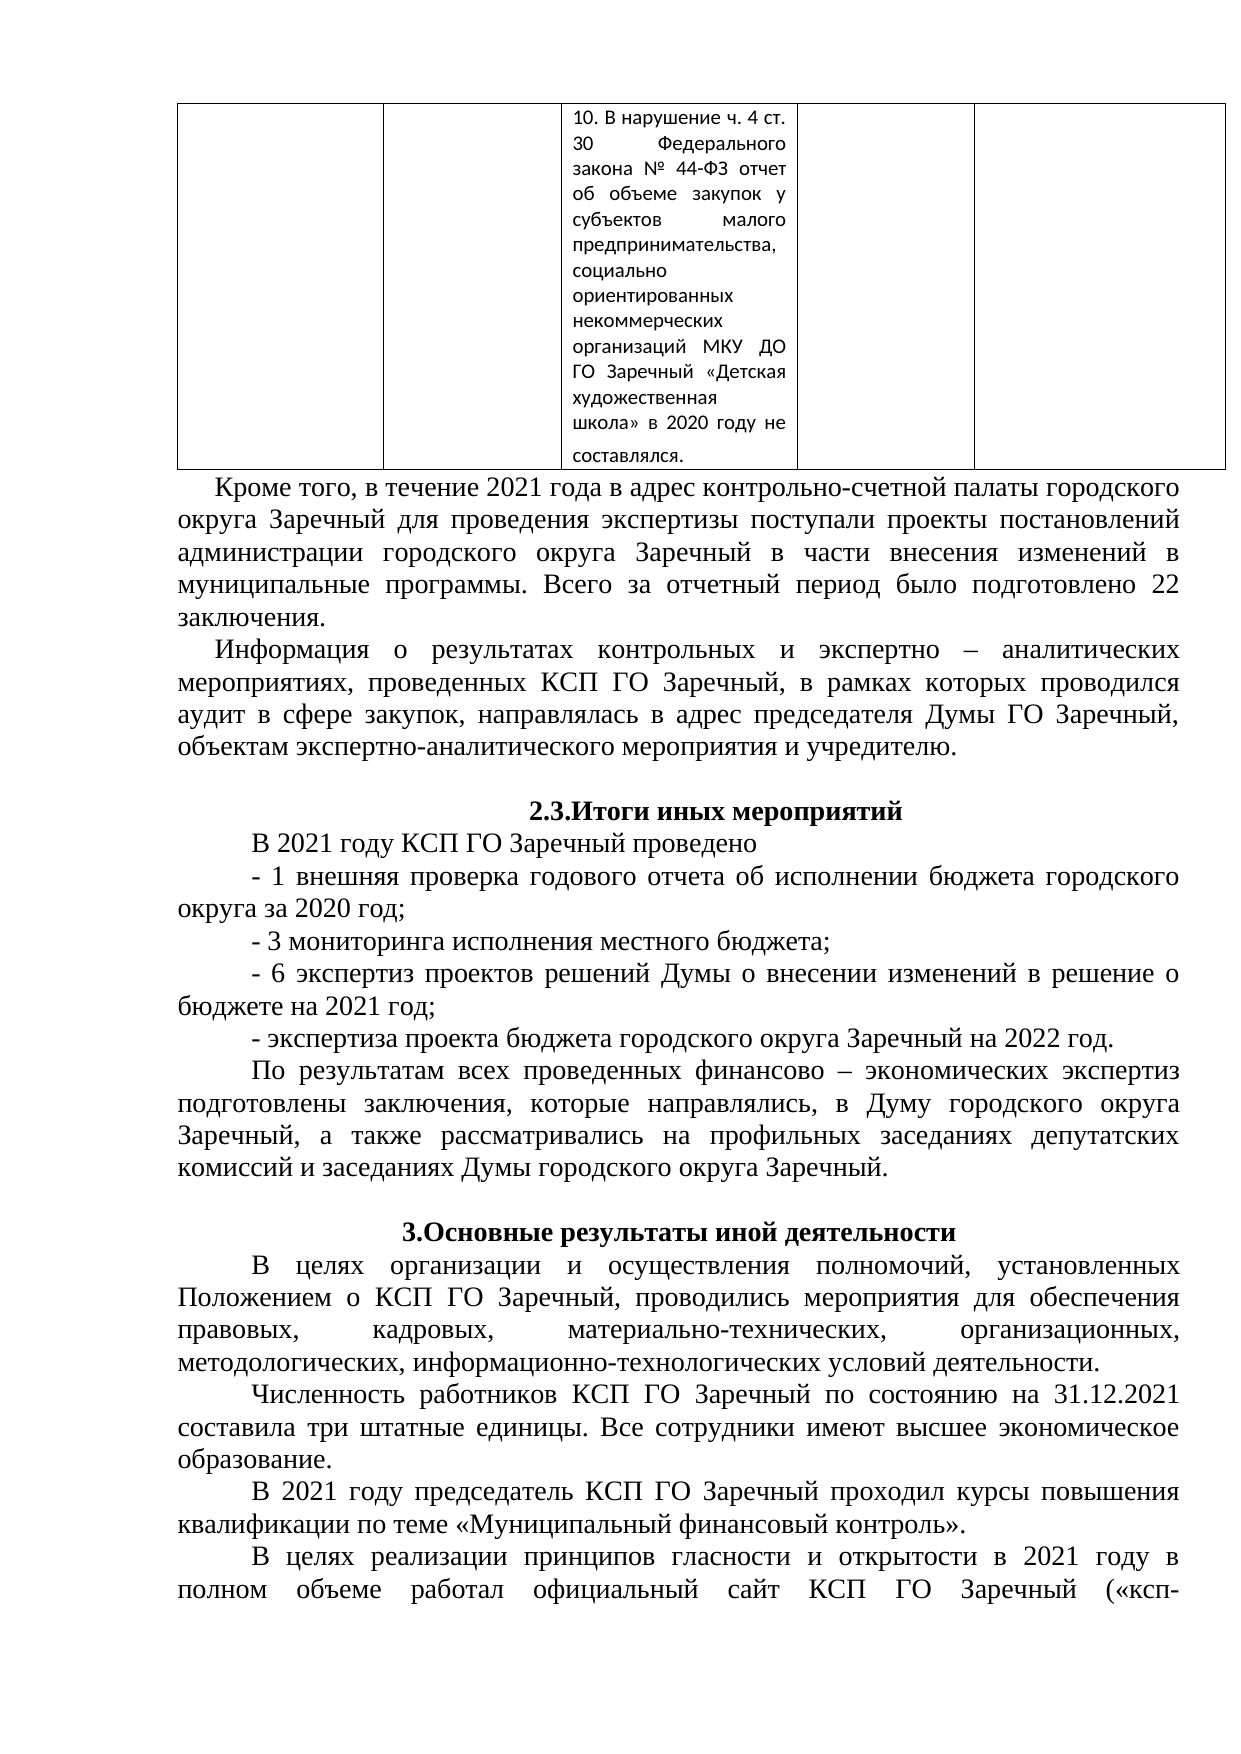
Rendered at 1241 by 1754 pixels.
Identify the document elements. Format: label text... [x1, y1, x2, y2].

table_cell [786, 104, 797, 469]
text В 2021 году председатель КСП ГО Заречный проходил курсы повышения квалификации по теме «Муниципальный финансовый контроль». [177, 1474, 1181, 1539]
text - экспертиза проекта бюджета городского округа Заречный на 2022 год. [177, 1021, 1181, 1053]
text Информация о результатах контрольных и экспертно – аналитических мероприятиях, проведенных КСП ГО Заречный, в рамках которых проводился аудит в сфере закупок, направлялась в адрес председателя Думы ГО Заречный, объектам экспертно-аналитического мероприятия и учредителю. [177, 632, 1181, 762]
text - 3 мониторинга исполнения местного бюджета; [177, 924, 1181, 956]
text В 2021 году КСП ГО Заречный проведено [177, 827, 1181, 859]
text - 6 экспертиз проектов решений Думы о внесении изменений в решение о бюджете на 2021 год; [177, 956, 1181, 1021]
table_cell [178, 104, 383, 469]
text 3.Основные результаты иной деятельности [177, 1215, 1181, 1248]
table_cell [384, 104, 561, 469]
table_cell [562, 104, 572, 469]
text Кроме того, в течение 2021 года в адрес контрольно-счетной палаты городского округа Заречный для проведения экспертизы поступали проекты постановлений администрации городского округа Заречный в части внесения изменений в муниципальные программы. Всего за отчетный период было подготовлено 22 заключения. [177, 470, 1181, 632]
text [177, 1539, 1181, 1604]
text 2.3.Итоги иных мероприятий [177, 794, 1181, 827]
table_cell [798, 104, 974, 469]
text В целях организации и осуществления полномочий, установленных Положением о КСП ГО Заречный, проводились мероприятия для обеспечения правовых, кадровых, материально-технических, организационных, методологических, информационно-технологических условий деятельности. [177, 1248, 1181, 1377]
text Численность работников КСП ГО Заречный по состоянию на 31.12.2021 составила три штатные единицы. Все сотрудники имеют высшее экономическое образование. [177, 1377, 1181, 1474]
text - 1 внешняя проверка годового отчета об исполнении бюджета городского округа за 2020 год; [177, 859, 1181, 924]
text По результатам всех проведенных финансово – экономических экспертиз подготовлены заключения, которые направлялись, в Думу городского округа Заречный, а также рассматривались на профильных заседаниях депутатских комиссий и заседаниях Думы городского округа Заречный. [177, 1053, 1181, 1183]
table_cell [975, 104, 1225, 469]
